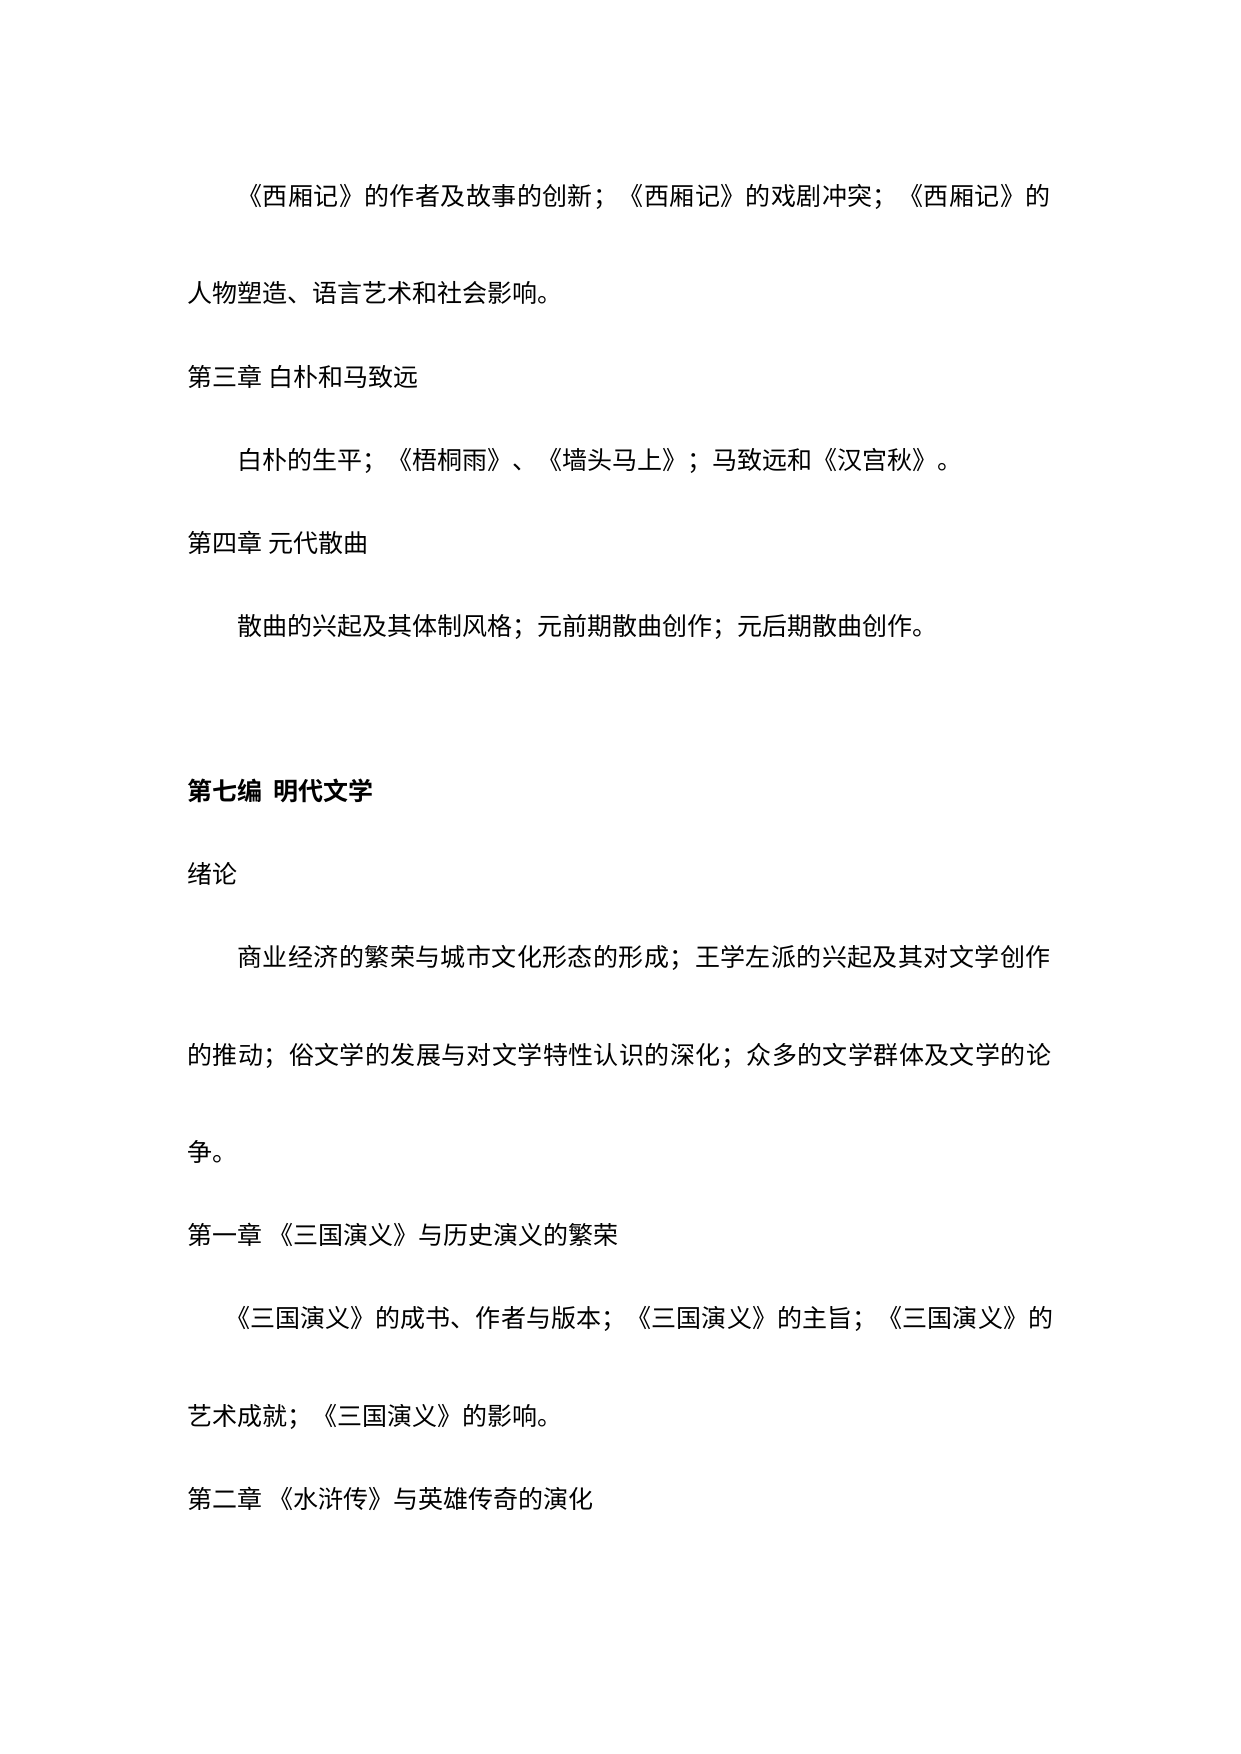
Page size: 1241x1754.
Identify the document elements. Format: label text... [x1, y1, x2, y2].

text 散曲的兴起及其体制风格；元前期散曲创作；元后期散曲创作。 [187, 592, 1053, 657]
text 第四章 元代散曲 [187, 509, 1053, 574]
text 第一章 《三国演义》与历史演义的繁荣 [187, 1201, 1053, 1266]
text 商业经济的繁荣与城市文化形态的形成；王学左派的兴起及其对文学创作的推动；俗文学的发展与对文学特性认识的深化；众多的文学群体及文学的论争。 [187, 923, 1053, 1183]
text 《西厢记》的作者及故事的创新；《西厢记》的戏剧冲突；《西厢记》的人物塑造、语言艺术和社会影响。 [187, 162, 1053, 324]
text 绪论 [187, 840, 1053, 905]
text 白朴的生平；《梧桐雨》、《墙头马上》；马致远和《汉宫秋》。 [187, 426, 1053, 491]
text 《三国演义》的成书、作者与版本；《三国演义》的主旨；《三国演义》的艺术成就；《三国演义》的影响。 [187, 1284, 1053, 1447]
text 第三章 白朴和马致远 [187, 343, 1053, 408]
text 第七编 明代文学 [187, 757, 1053, 822]
text 第二章 《水浒传》与英雄传奇的演化 [187, 1465, 1053, 1530]
